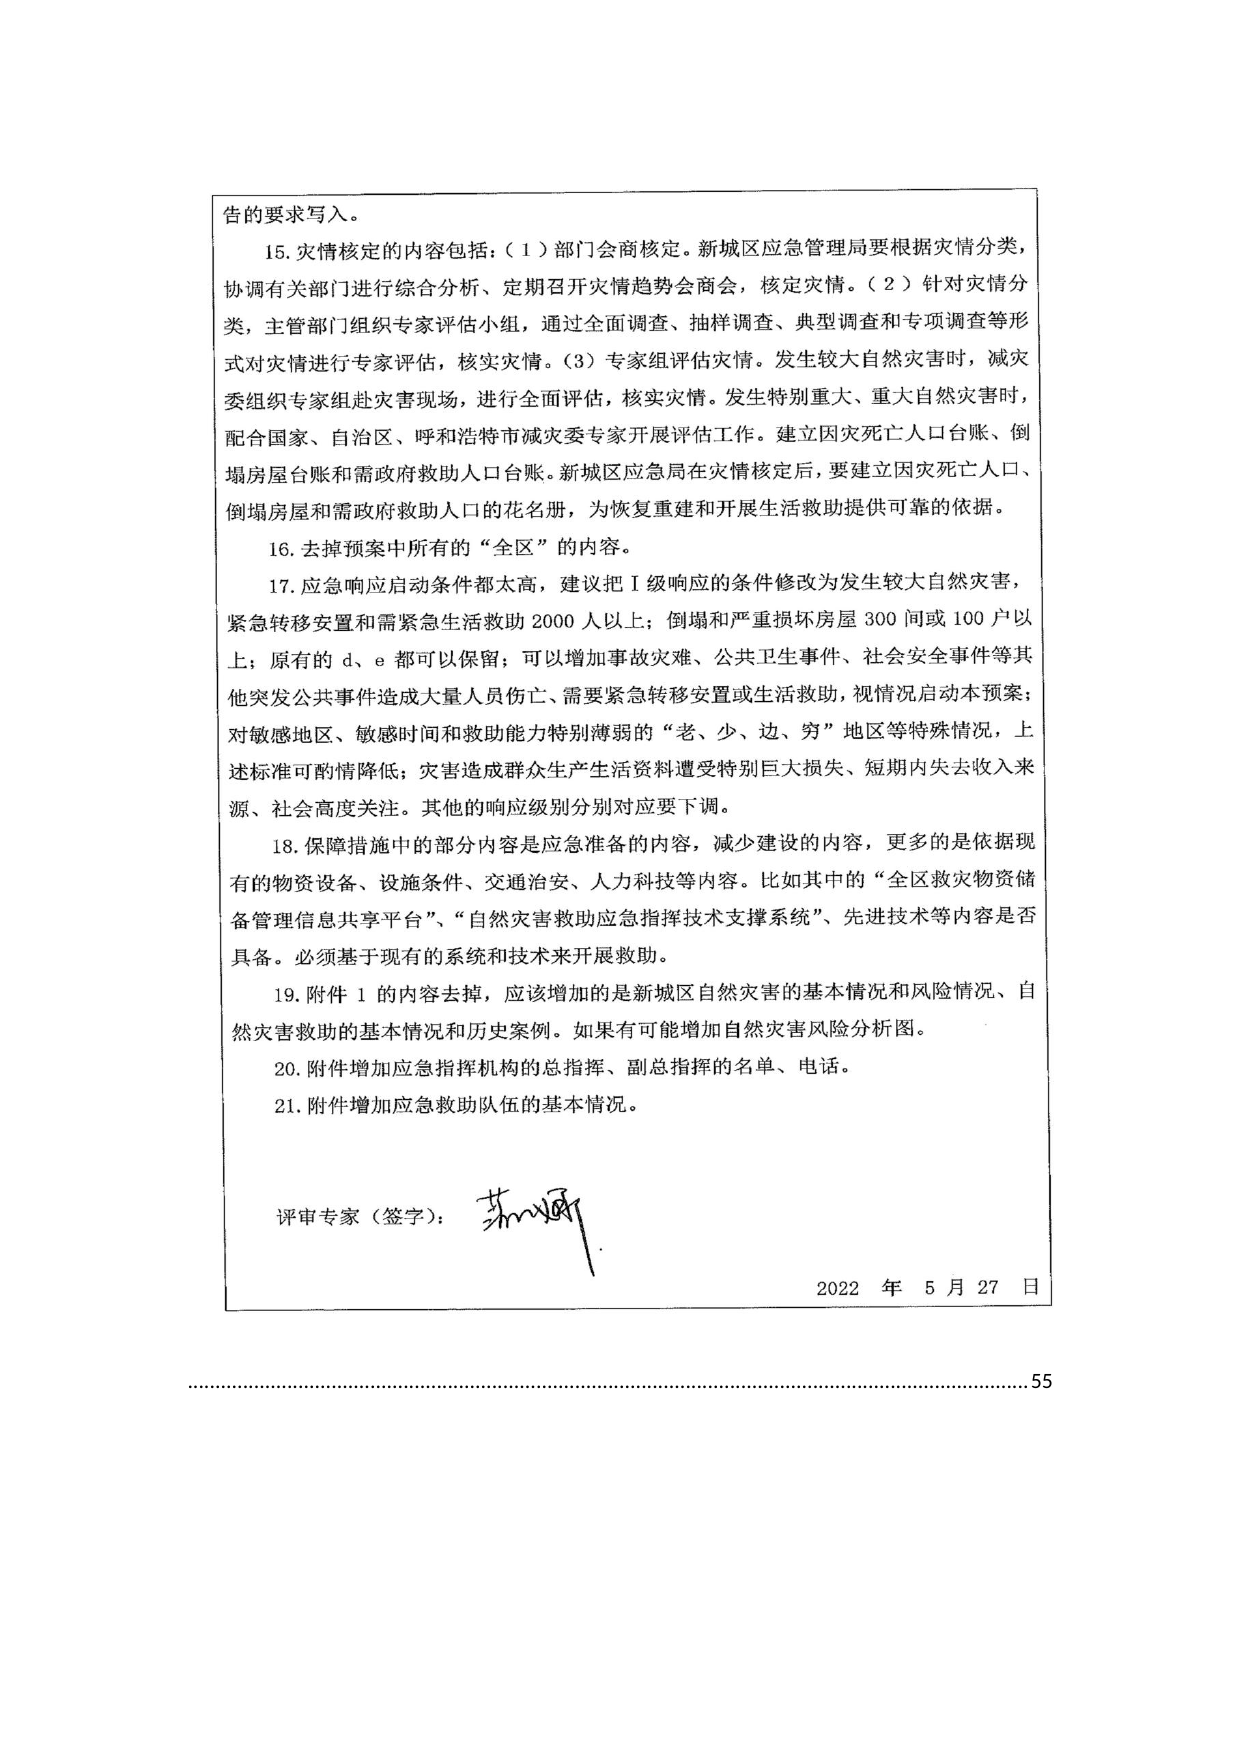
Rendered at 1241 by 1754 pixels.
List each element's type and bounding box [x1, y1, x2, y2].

picture [187, 162, 1089, 1336]
